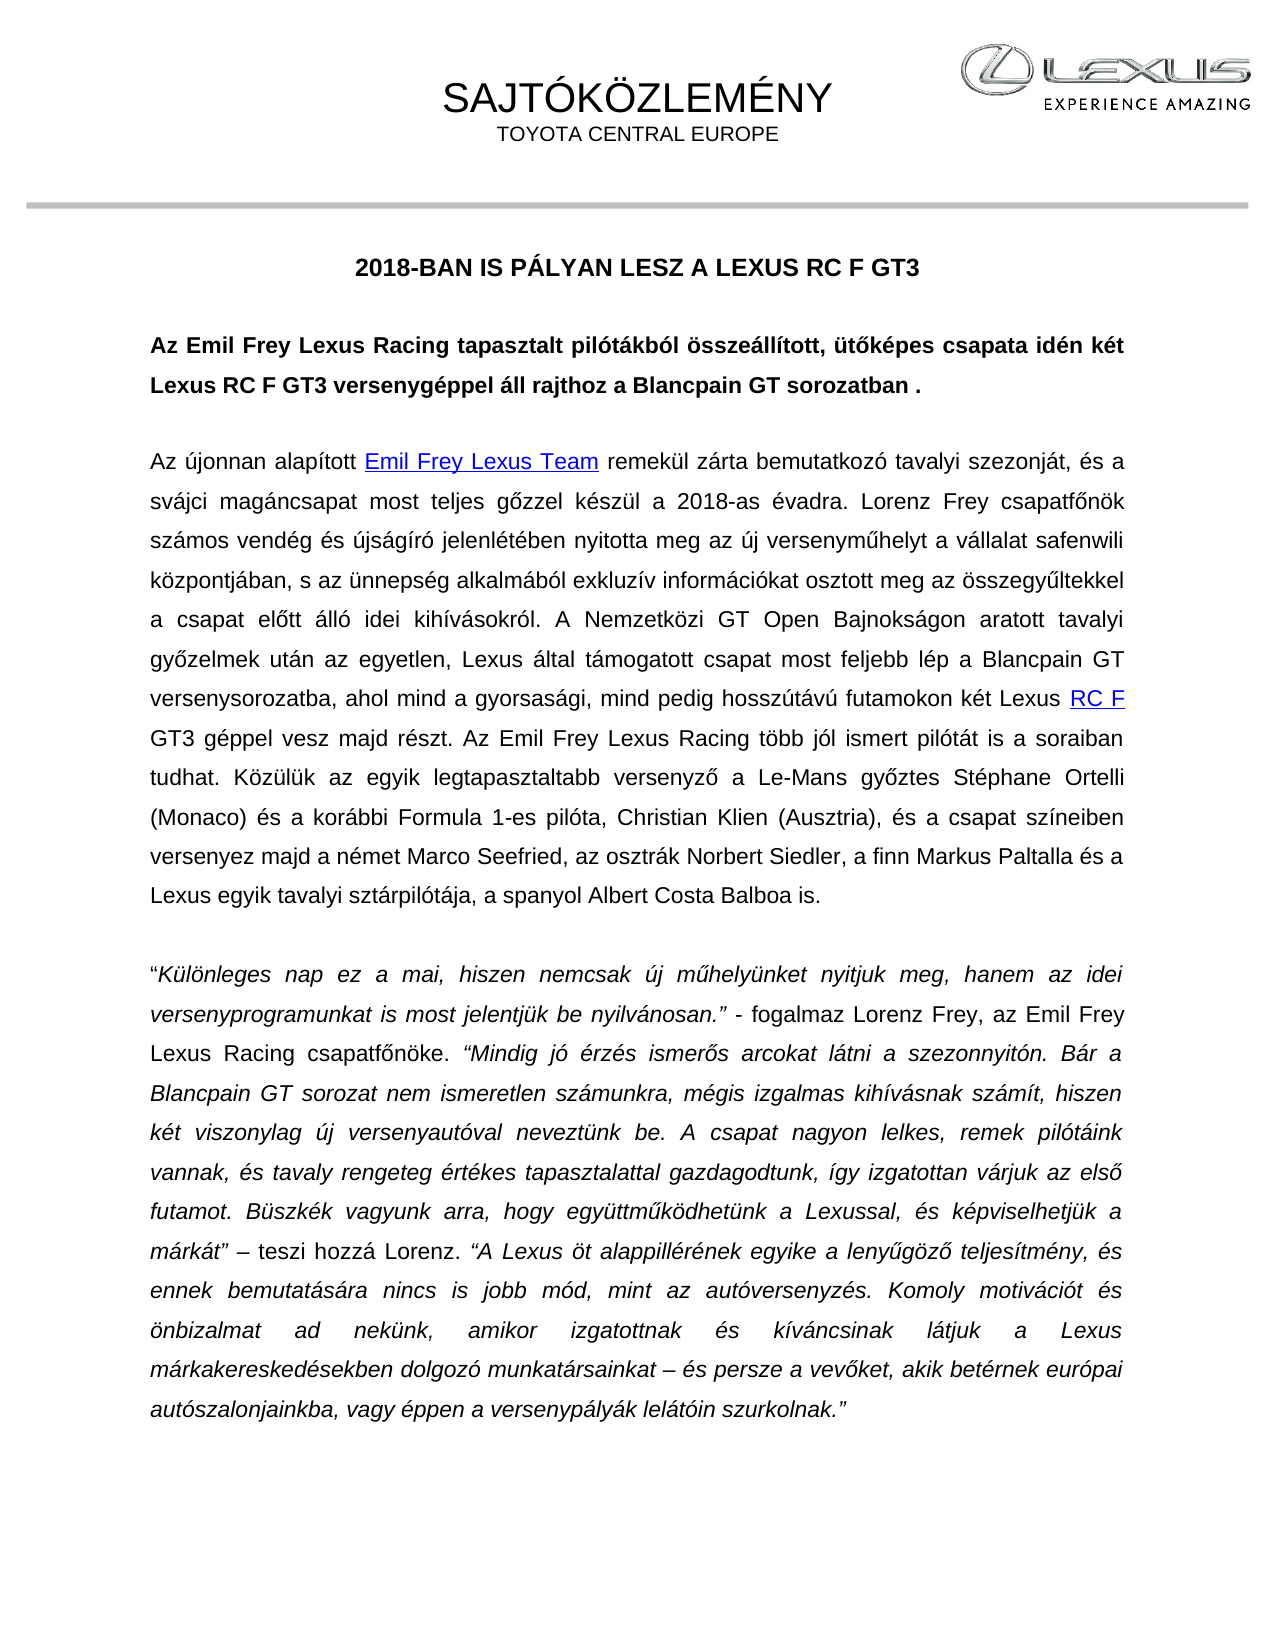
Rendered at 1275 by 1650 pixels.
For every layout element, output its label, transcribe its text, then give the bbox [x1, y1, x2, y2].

text 2018-BAN IS PÁLYAN LESZ A LEXUS RC F GT3 [150, 253, 1125, 282]
text Az újonnan alapított Emil Frey Lexus Team remekül zárta bemutatkozó tavalyi szezonját, és a svájci magáncsapat most teljes gőzzel készül a 2018-as évadra. Lorenz Frey csapatfőnök számos vendég és újságíró jelenlétében nyitotta meg az új versenyműhelyt a vállalat safenwili központjában, s az ünnepség alkalmából exkluzív információkat osztott meg az összegyűltekkel a csapat előtt álló idei kihívásokról. A Nemzetközi GT Open Bajnokságon aratott tavalyi győzelmek után az egyetlen, Lexus által támogatott csapat most feljebb lép a Blancpain GT versenysorozatba, ahol mind a gyorsasági, mind pedig hosszútávú futamokon két Lexus RC F GT3 géppel vesz majd részt. Az Emil Frey Lexus Racing több jól ismert pilótát is a soraiban tudhat. Közülük az egyik legtapasztaltabb versenyző a Le-Mans győztes Stéphane Ortelli (Monaco) és a korábbi Formula 1-es pilóta, Christian Klien (Ausztria), és a csapat színeiben versenyez majd a német Marco Seefried, az osztrák Norbert Siedler, a finn Markus Paltalla és a Lexus egyik tavalyi sztárpilótája, a spanyol Albert Costa Balboa is. [150, 448, 1125, 909]
text Az Emil Frey Lexus Racing tapasztalt pilótákból összeállított, ütőképes csapata idén két Lexus RC F GT3 versenygéppel áll rajthoz a Blancpain GT sorozatban . [150, 332, 1125, 398]
text “Különleges nap ez a mai, hiszen nemcsak új műhelyünket nyitjuk meg, hanem az idei versenyprogramunkat is most jelentjük be nyilvánosan.” - fogalmaz Lorenz Frey, az Emil Frey Lexus Racing csapatfőnöke. “Mindig jó érzés ismerős arcokat látni a szezonnyitón. Bár a Blancpain GT sorozat nem ismeretlen számunkra, mégis izgalmas kihívásnak számít, hiszen két viszonylag új versenyautóval neveztünk be. A csapat nagyon lelkes, remek pilótáink vannak, és tavaly rengeteg értékes tapasztalattal gazdagodtunk, így izgatottan várjuk az első futamot. Büszkék vagyunk arra, hogy együttműködhetünk a Lexussal, és képviselhetjük a márkát” – teszi hozzá Lorenz. “A Lexus öt alappillérének egyike a lenyűgöző teljesítmény, és ennek bemutatására nincs is jobb mód, mint az autóversenyzés. Komoly motivációt és önbizalmat ad nekünk, amikor izgatottnak és kíváncsinak látjuk a Lexus márkakereskedésekben dolgozó munkatársainkat – és persze a vevőket, akik betérnek európai autószalonjainkba, vagy éppen a versenypályák lelátóin szurkolnak.” [150, 961, 1125, 1422]
picture [935, 33, 1275, 135]
